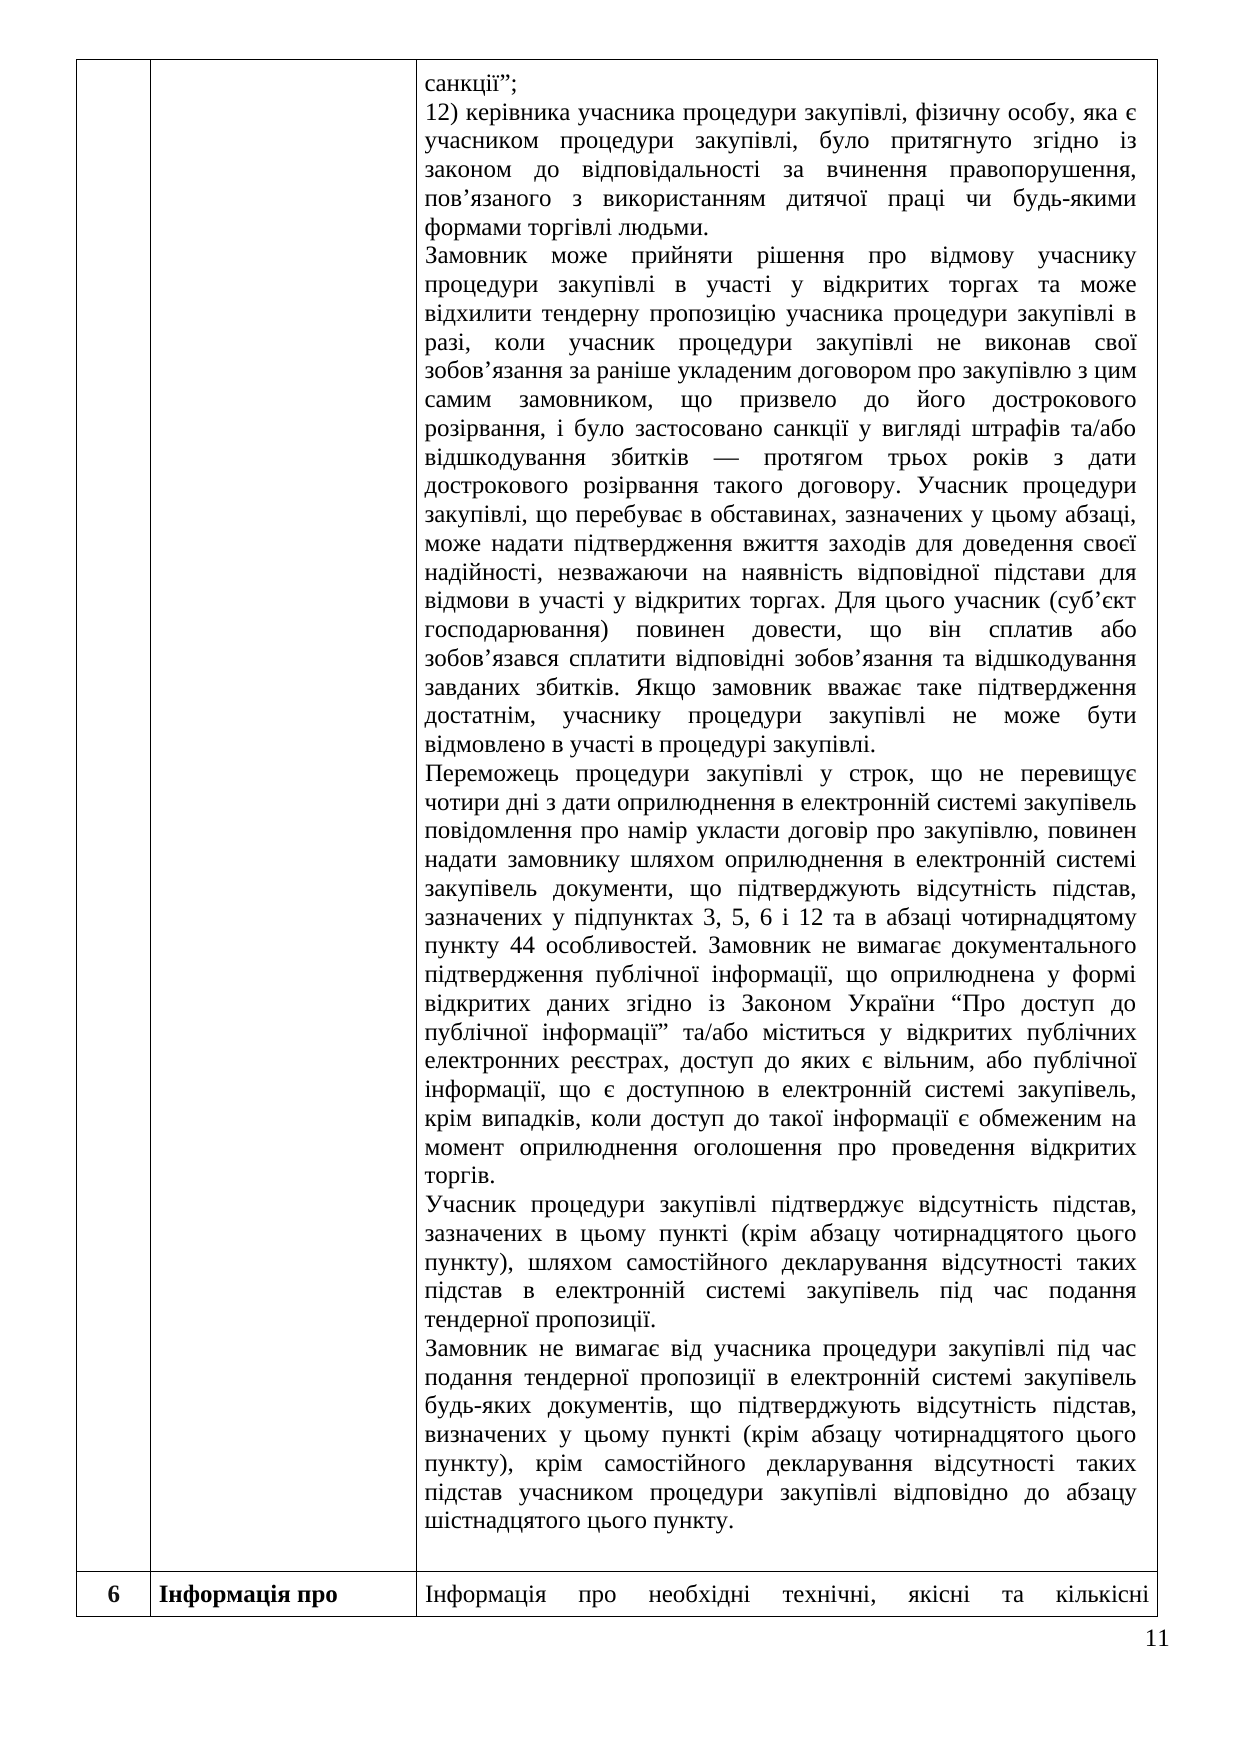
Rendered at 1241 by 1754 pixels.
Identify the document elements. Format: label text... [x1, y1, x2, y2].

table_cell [417, 1572, 1157, 1616]
table_cell 5 [77, 60, 150, 1571]
table_cell 6 [77, 1572, 150, 1616]
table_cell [151, 1572, 416, 1616]
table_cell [417, 60, 1157, 1571]
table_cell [151, 60, 416, 1571]
